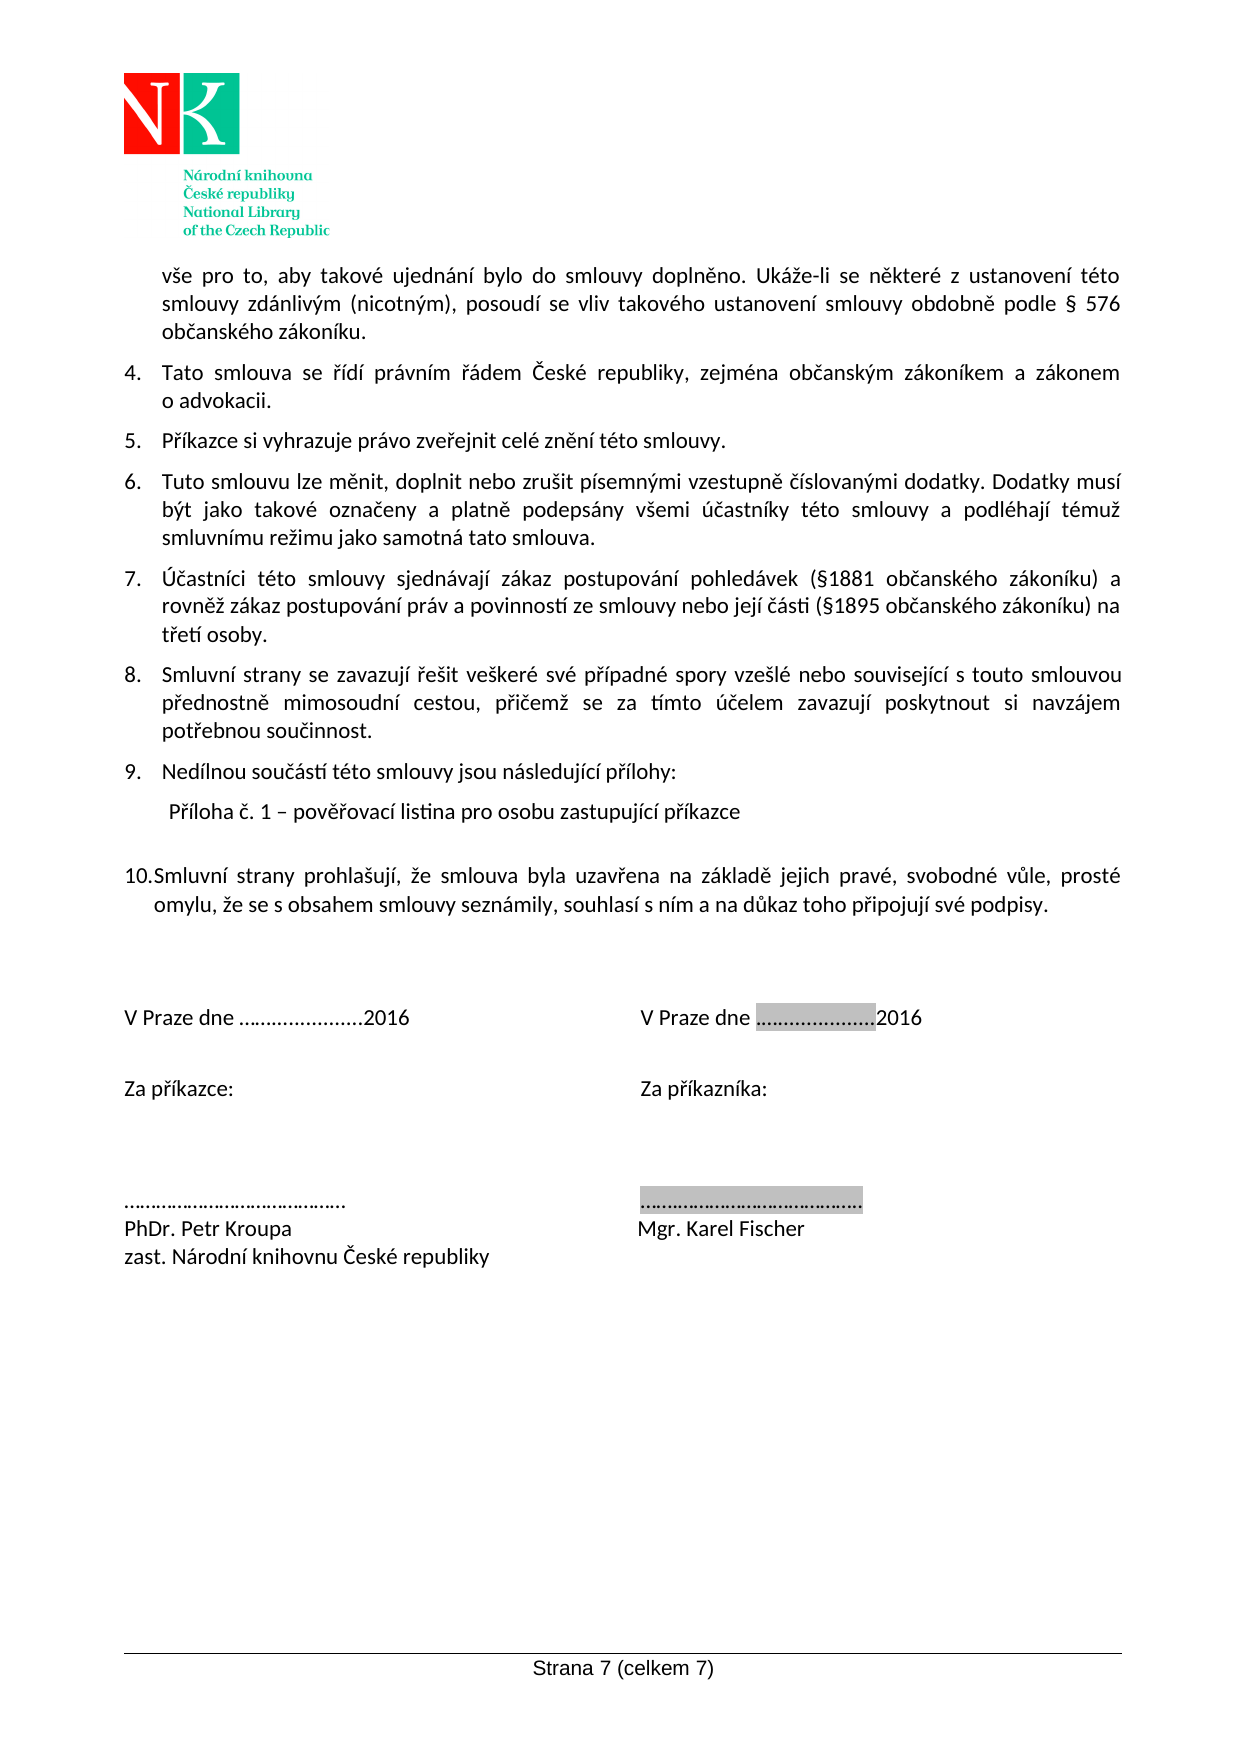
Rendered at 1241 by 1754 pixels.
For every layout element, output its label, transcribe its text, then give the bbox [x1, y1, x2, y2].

text …………………………………… …….…………………………….. PhDr. Petr Kroupa Mgr. Karel Fischer [124, 1186, 1122, 1242]
text Za příkazce: Za příkazníka: [124, 1074, 1122, 1102]
picture [124, 73, 330, 238]
list Příkazce si vyhrazuje právo zveřejnit celé znění této smlouvy. [124, 427, 1122, 454]
text V Praze dne ……................2016 V Praze dne .….................2016 [124, 1003, 756, 1031]
text Příloha č. 1 – pověřovací listina pro osobu zastupující příkazce [124, 797, 1122, 825]
text V Praze dne ……................2016 V Praze dne .….................2016 [876, 1003, 1122, 1031]
list Tato smlouva se řídí právním řádem České republiky, zejména občanským zákoníkem a zákonem o advokacii. [124, 358, 1122, 414]
text zast. Národní knihovnu České republiky [124, 1242, 1122, 1270]
list Účastníci této smlouvy sjednávají zákaz postupování pohledávek (§1881 občanského zákoníku) a rovněž zákaz postupování práv a povinností ze smlouvy nebo její části (§1895 občanského zákoníku) na třetí osoby. [124, 564, 1122, 648]
list Smluvní strany se zavazují řešit veškeré své případné spory vzešlé nebo související s touto smlouvou přednostně mimosoudní cestou, přičemž se za tímto účelem zavazují poskytnout si navzájem potřebnou součinnost. [124, 660, 1122, 744]
list Smluvní strany prohlašují, že smlouva byla uzavřena na základě jejich pravé, svobodné vůle, prosté omylu, že se s obsahem smlouvy seznámily, souhlasí s ním a na důkaz toho připojují své podpisy. [124, 862, 1122, 918]
list Tuto smlouvu lze měnit, doplnit nebo zrušit písemnými vzestupně číslovanými dodatky. Dodatky musí být jako takové označeny a platně podepsány všemi účastníky této smlouvy a podléhají témuž smluvnímu režimu jako samotná tato smlouva. [124, 467, 1122, 551]
list Nedílnou součástí této smlouvy jsou následující přílohy: [124, 757, 1122, 785]
